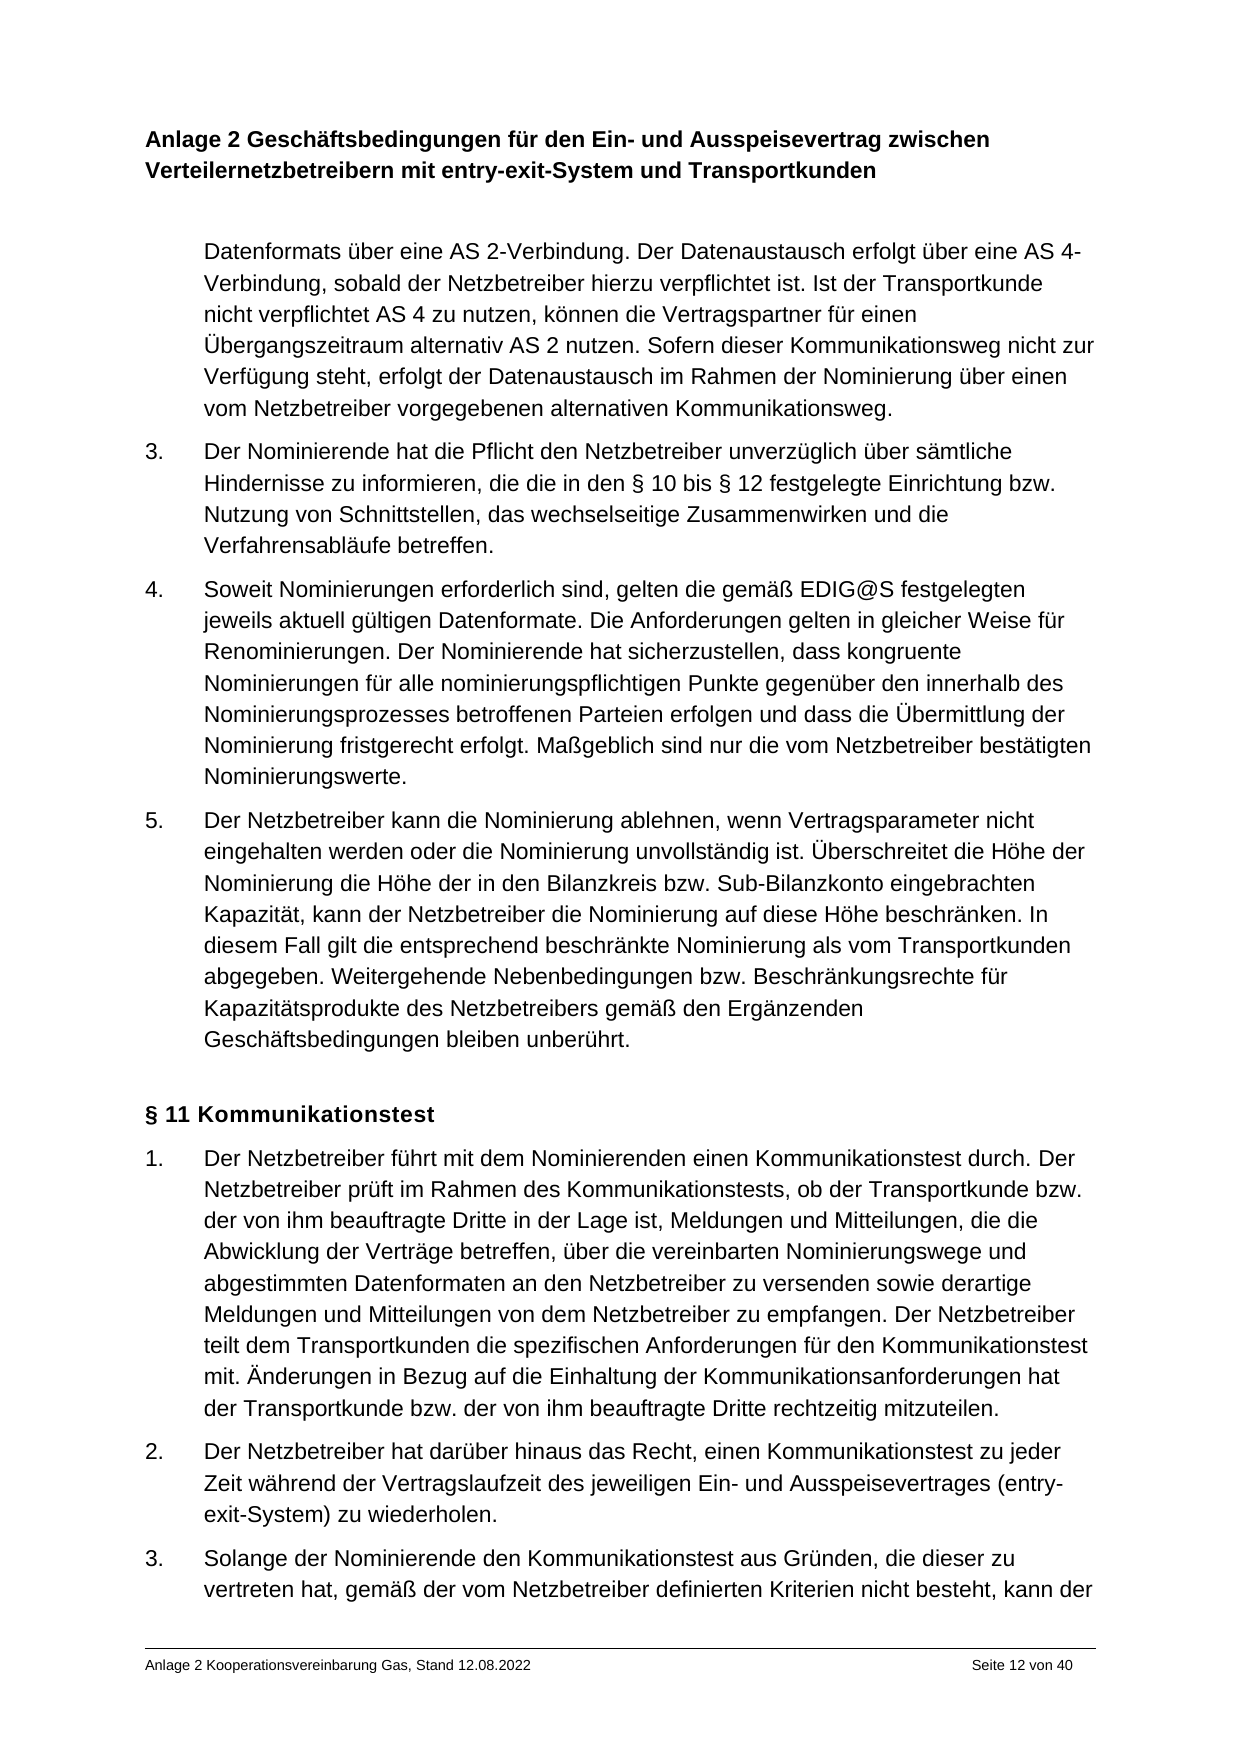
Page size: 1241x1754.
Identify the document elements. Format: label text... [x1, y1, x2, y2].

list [145, 233, 1096, 421]
list Der Netzbetreiber hat darüber hinaus das Recht, einen Kommunikationstest zu jeder Zeit während der Vertragslaufzeit des jeweiligen Ein- und Ausspeisevertrages (entry-exit-System) zu wiederholen. [145, 1433, 1096, 1527]
list Der Netzbetreiber führt mit dem Nominierenden einen Kommunikationstest durch. Der Netzbetreiber prüft im Rahmen des Kommunikationstests, ob der Transportkunde bzw. der von ihm beauftragte Dritte in der Lage ist, Meldungen und Mitteilungen, die die Abwicklung der Verträge betreffen, über die vereinbarten Nominierungswege und abgestimmten Datenformaten an den Netzbetreiber zu versenden sowie derartige Meldungen und Mitteilungen von dem Netzbetreiber zu empfangen. Der Netzbetreiber teilt dem Transportkunden die spezifischen Anforderungen für den Kommunikationstest mit. Änderungen in Bezug auf die Einhaltung der Kommunikationsanforderungen hat der Transportkunde bzw. der von ihm beauftragte Dritte rechtzeitig mitzuteilen. [145, 1139, 1096, 1421]
list Der Netzbetreiber kann die Nominierung ablehnen, wenn Vertragsparameter nicht eingehalten werden oder die Nominierung unvollständig ist. Überschreitet die Höhe der Nominierung die Höhe der in den Bilanzkreis bzw. Sub-Bilanzkonto eingebrachten Kapazität, kann der Netzbetreiber die Nominierung auf diese Höhe beschränken. In diesem Fall gilt die entsprechend beschränkte Nominierung als vom Transportkunden abgegeben. Weitergehende Nebenbedingungen bzw. Beschränkungsrechte für Kapazitätsprodukte des Netzbetreibers gemäß den Ergänzenden Geschäftsbedingungen bleiben unberührt. [145, 802, 1096, 1052]
subtitle § 11 Kommunikationstest [145, 1096, 1096, 1127]
list Der Nominierende hat die Pflicht den Netzbetreiber unverzüglich über sämtliche Hindernisse zu informieren, die die in den § 10 bis § 12 festgelegte Einrichtung bzw. Nutzung von Schnittstellen, das wechselseitige Zusammenwirken und die Verfahrensabläufe betreffen. [145, 433, 1096, 558]
list Soweit Nominierungen erforderlich sind, gelten die gemäß EDIG@S festgelegten jeweils aktuell gültigen Datenformate. Die Anforderungen gelten in gleicher Weise für Renominierungen. Der Nominierende hat sicherzustellen, dass kongruente Nominierungen für alle nominierungspflichtigen Punkte gegenüber den innerhalb des Nominierungsprozesses betroffenen Parteien erfolgen und dass die Übermittlung der Nominierung fristgerecht erfolgt. Maßgeblich sind nur die vom Netzbetreiber bestätigten Nominierungswerte. [145, 571, 1096, 789]
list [145, 1539, 1096, 1602]
